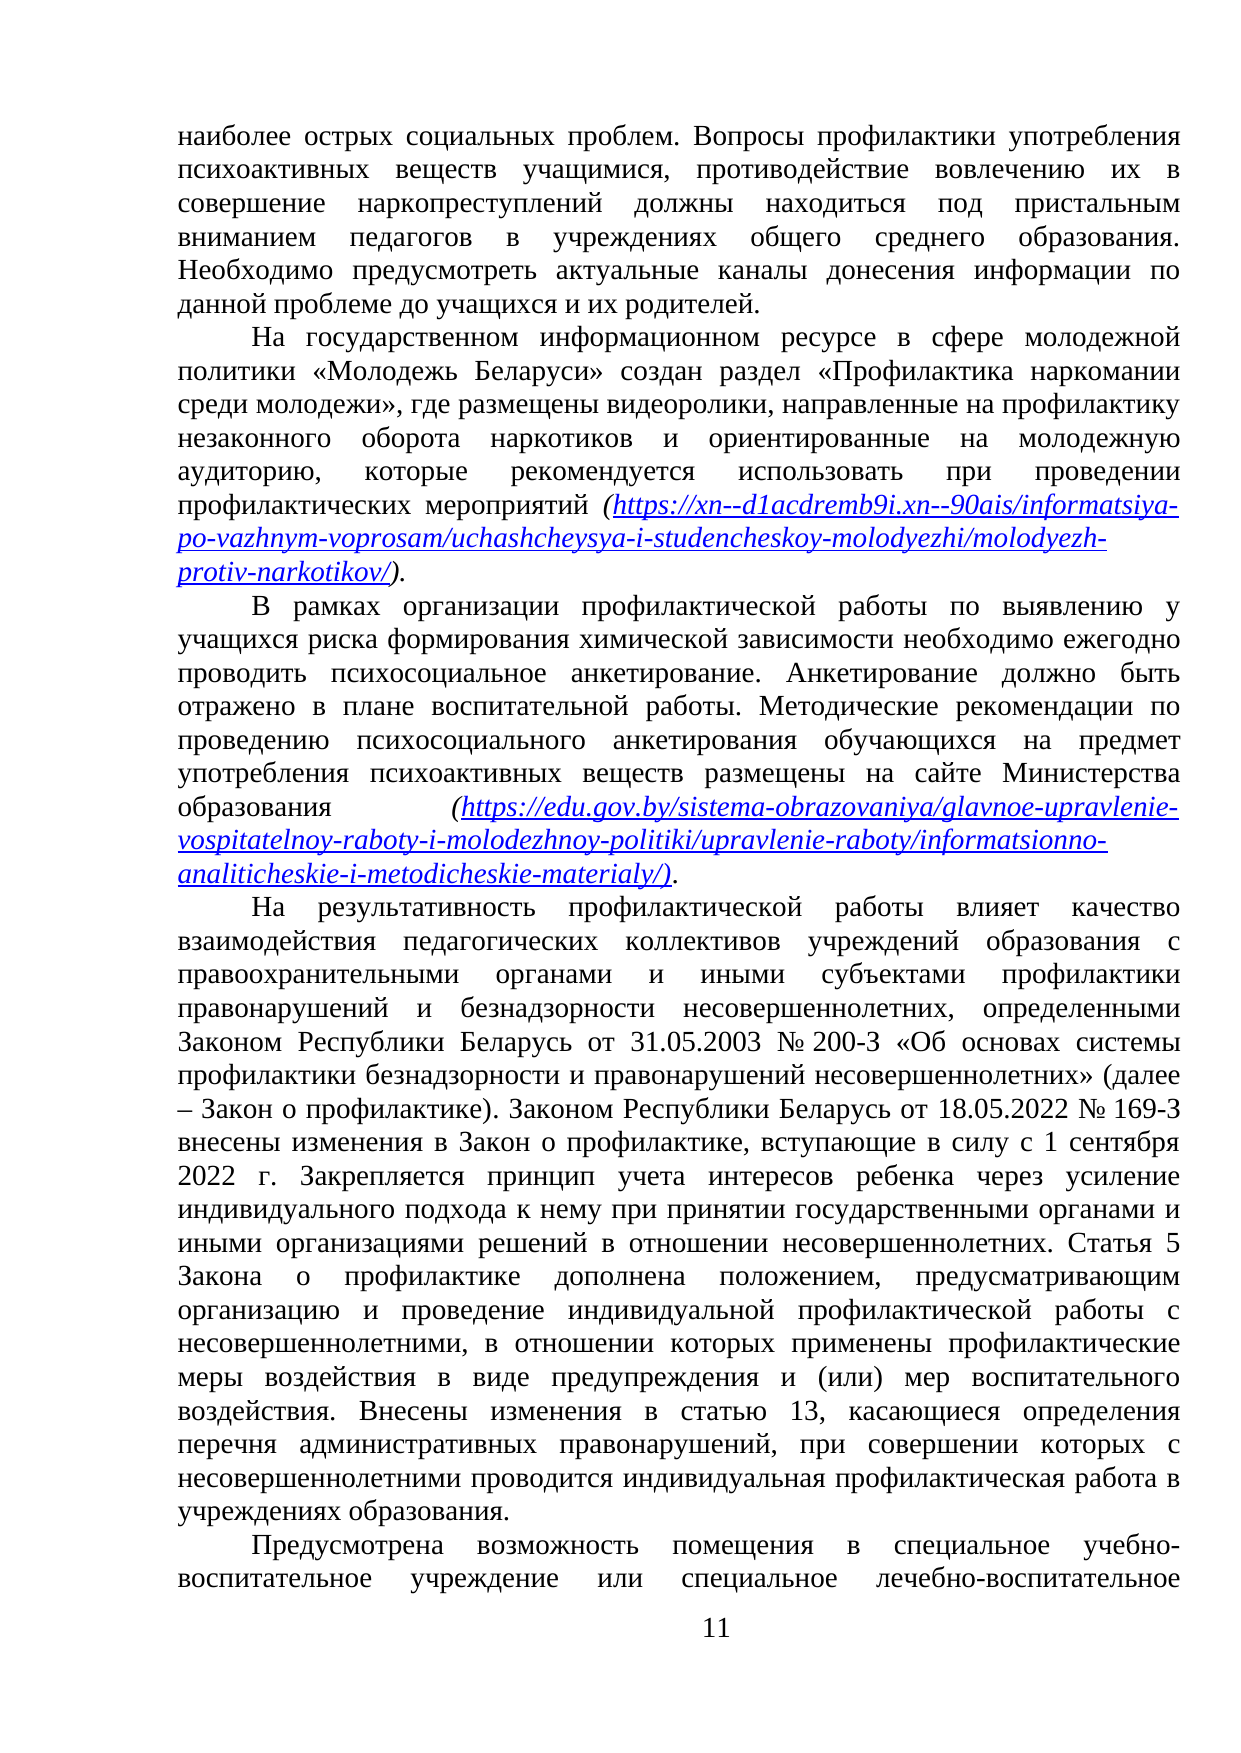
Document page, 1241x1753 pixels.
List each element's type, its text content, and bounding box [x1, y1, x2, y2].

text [177, 1527, 1181, 1594]
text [177, 118, 1181, 319]
text В рамках организации профилактической работы по выявлению у учащихся риска формирования химической зависимости необходимо ежегодно проводить психосоциальное анкетирование. Анкетирование должно быть отражено в плане воспитательной работы. Методические рекомендации по проведению психосоциального анкетирования обучающихся на предмет употребления психоактивных веществ размещены на сайте Министерства образования (https://edu.gov.by/sistema-obrazovaniya/glavnoe-upravlenie-vospitatelnoy-raboty-i-molodezhnoy-politiki/upravlenie-raboty/informatsionno-analiticheskie-i-metodicheskie-materialy/). [177, 588, 1181, 889]
text На государственном информационном ресурсе в сфере молодежной политики «Молодежь Беларуси» создан раздел «Профилактика наркомании среди молодежи», где размещены видеоролики, направленные на профилактику незаконного оборота наркотиков и ориентированные на молодежную аудиторию, которые рекомендуется использовать при проведении профилактических мероприятий (https://xn--d1acdremb9i.xn--90ais/informatsiya-po-vazhnym-voprosam/uchashcheysya-i-studencheskoy-molodyezhi/molodyezh-protiv-narkotikov/). [177, 319, 1181, 588]
text На результативность профилактической работы влияет качество взаимодействия педагогических коллективов учреждений образования с правоохранительными органами и иными субъектами профилактики правонарушений и безнадзорности несовершеннолетних, определенными Законом Республики Беларусь от 31.05.2003 № 200-З «Об основах системы профилактики безнадзорности и правонарушений несовершеннолетних» (далее – Закон о профилактике). Законом Республики Беларусь от 18.05.2022 № 169-З внесены изменения в Закон о профилактике, вступающие в силу с 1 сентября 2022 г. Закрепляется принцип учета интересов ребенка через усиление индивидуального подхода к нему при принятии государственными органами и иными организациями решений в отношении несовершеннолетних. Статья 5 Закона о профилактике дополнена положением, предусматривающим организацию и проведение индивидуальной профилактической работы с несовершеннолетними, в отношении которых применены профилактические меры воздействия в виде предупреждения и (или) мер воспитательного воздействия. Внесены изменения в статью 13, касающиеся определения перечня административных правонарушений, при совершении которых с несовершеннолетними проводится индивидуальная профилактическая работа в учреждениях образования. [177, 889, 1181, 1527]
